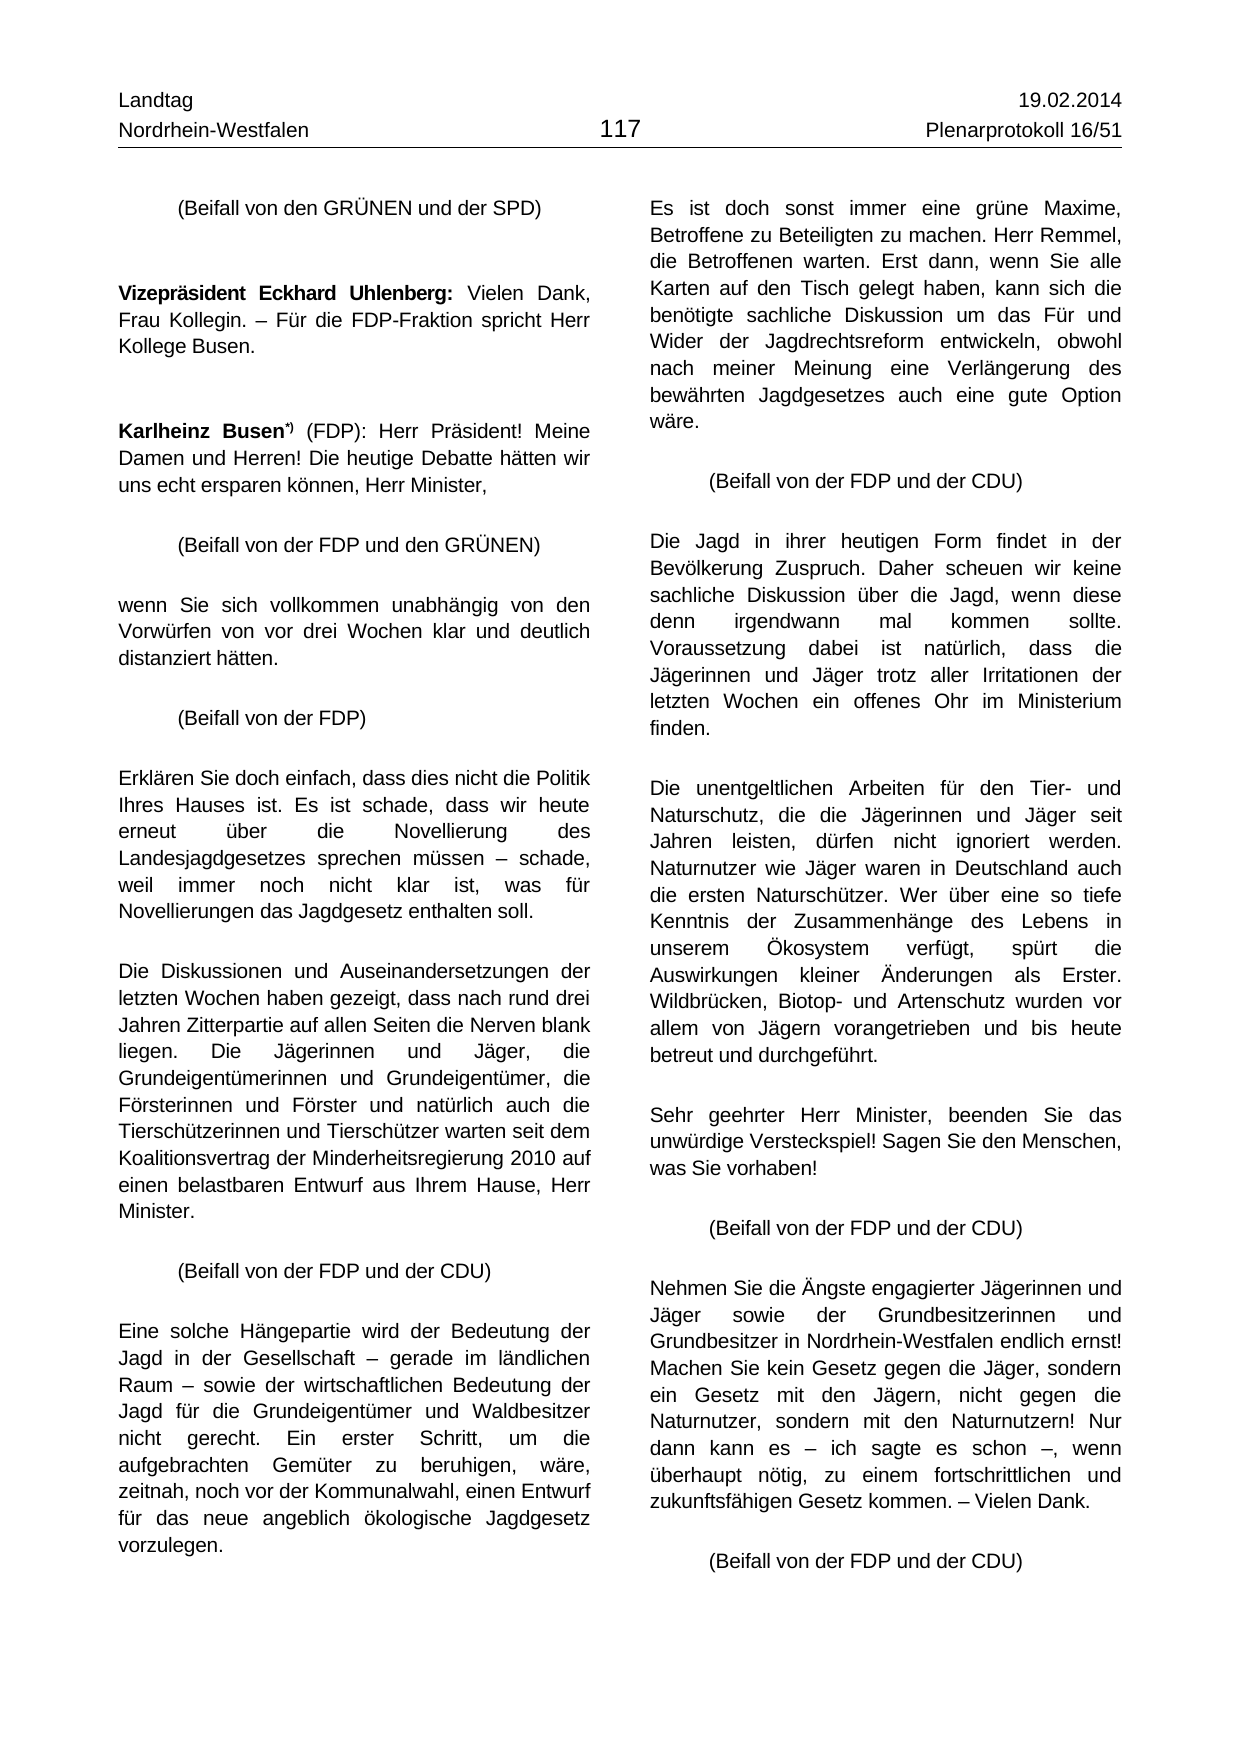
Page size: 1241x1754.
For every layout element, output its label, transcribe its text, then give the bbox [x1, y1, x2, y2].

text wenn Sie sich vollkommen unabhängig von den Vorwürfen von vor drei Wochen klar und deutlich distanziert hätten. [118, 593, 591, 670]
text Die Jagd in ihrer heutigen Form findet in der Bevölkerung Zuspruch. Daher scheuen wir keine sachliche Diskussion über die Jagd, wenn diese denn irgendwann mal kommen sollte. Voraussetzung dabei ist natürlich, dass die Jägerinnen und Jäger trotz aller Irritationen der letzten Wochen ein offenes Ohr im Ministerium finden. [649, 530, 1122, 740]
text (Beifall von der FDP) [177, 707, 591, 730]
text Die unentgeltlichen Arbeiten für den Tier- und Naturschutz, die die Jägerinnen und Jäger seit Jahren leisten, dürfen nicht ignoriert werden. Naturnutzer wie Jäger waren in Deutschland auch die ersten Naturschützer. Wer über eine so tiefe Kenntnis der Zusammenhänge des Lebens in unserem Ökosystem verfügt, spürt die Auswirkungen kleiner Änderungen als Erster. Wildbrücken, Biotop- und Artenschutz wurden vor allem von Jägern vorangetrieben und bis heute betreut und durchgeführt. [649, 777, 1122, 1067]
text (Beifall von der FDP und der CDU) [709, 1550, 1122, 1573]
text Nehmen Sie die Ängste engagierter Jägerinnen und Jäger sowie der Grundbesitzerinnen und Grundbesitzer in Nordrhein-Westfalen endlich ernst! Machen Sie kein Gesetz gegen die Jäger, sondern ein Gesetz mit den Jägern, nicht gegen die Naturnutzer, sondern mit den Naturnutzern! Nur dann kann es – ich sagte es schon –, wenn überhaupt nötig, zu einem fortschrittlichen und zukunftsfähigen Gesetz kommen. – Vielen Dank. [649, 1277, 1122, 1513]
text Eine solche Hängepartie wird der Bedeutung der Jagd in der Gesellschaft – gerade im ländlichen Raum – sowie der wirtschaftlichen Bedeutung der Jagd für die Grundeigentümer und Waldbesitzer nicht gerecht. Ein erster Schritt, um die aufgebrachten Gemüter zu beruhigen, wäre, zeitnah, noch vor der Kommunalwahl, einen Entwurf für das neue angeblich ökologische Jagdgesetz vorzulegen. [118, 1320, 591, 1557]
text (Beifall von der FDP und der CDU) [709, 470, 1122, 493]
text Es ist doch sonst immer eine grüne Maxime, Betroffene zu Beteiligten zu machen. Herr Remmel, die Betroffenen warten. Erst dann, wenn Sie alle Karten auf den Tisch gelegt haben, kann sich die benötigte sachliche Diskussion um das Für und Wider der Jagdrechtsreform entwickeln, obwohl nach meiner Meinung eine Verlängerung des bewährten Jagdgesetzes auch eine gute Option wäre. [649, 197, 1122, 433]
text Karlheinz Busen*) (FDP): Herr Präsident! Meine Damen und Herren! Die heutige Debatte hätten wir uns echt ersparen können, Herr Minister, [118, 420, 591, 497]
text Erklären Sie doch einfach, dass dies nicht die Politik Ihres Hauses ist. Es ist schade, dass wir heute erneut über die Novellierung des Landesjagdgesetzes sprechen müssen – schade, weil immer noch nicht klar ist, was für Novellierungen das Jagdgesetz enthalten soll. [118, 767, 591, 923]
text (Beifall von den GRÜNEN und der SPD) [177, 197, 591, 220]
text Die Diskussionen und Auseinandersetzungen der letzten Wochen haben gezeigt, dass nach rund drei Jahren Zitterpartie auf allen Seiten die Nerven blank liegen. Die Jägerinnen und Jäger, die Grundeigentümerinnen und Grundeigentümer, die Försterinnen und Förster und natürlich auch die Tierschützerinnen und Tierschützer warten seit dem Koalitionsvertrag der Minderheitsregierung 2010 auf einen belastbaren Entwurf aus Ihrem Hause, Herr Minister. [118, 960, 591, 1223]
text (Beifall von der FDP und den GRÜNEN) [177, 533, 591, 557]
text (Beifall von der FDP und der CDU) [709, 1217, 1122, 1240]
text Vizepräsident Eckhard Uhlenberg: Vielen Dank, Frau Kollegin. – Für die FDP-Fraktion spricht Herr Kollege Busen. [118, 282, 591, 358]
text (Beifall von der FDP und der CDU) [177, 1260, 591, 1283]
text Sehr geehrter Herr Minister, beenden Sie das unwürdige Versteckspiel! Sagen Sie den Menschen, was Sie vorhaben! [649, 1103, 1122, 1180]
